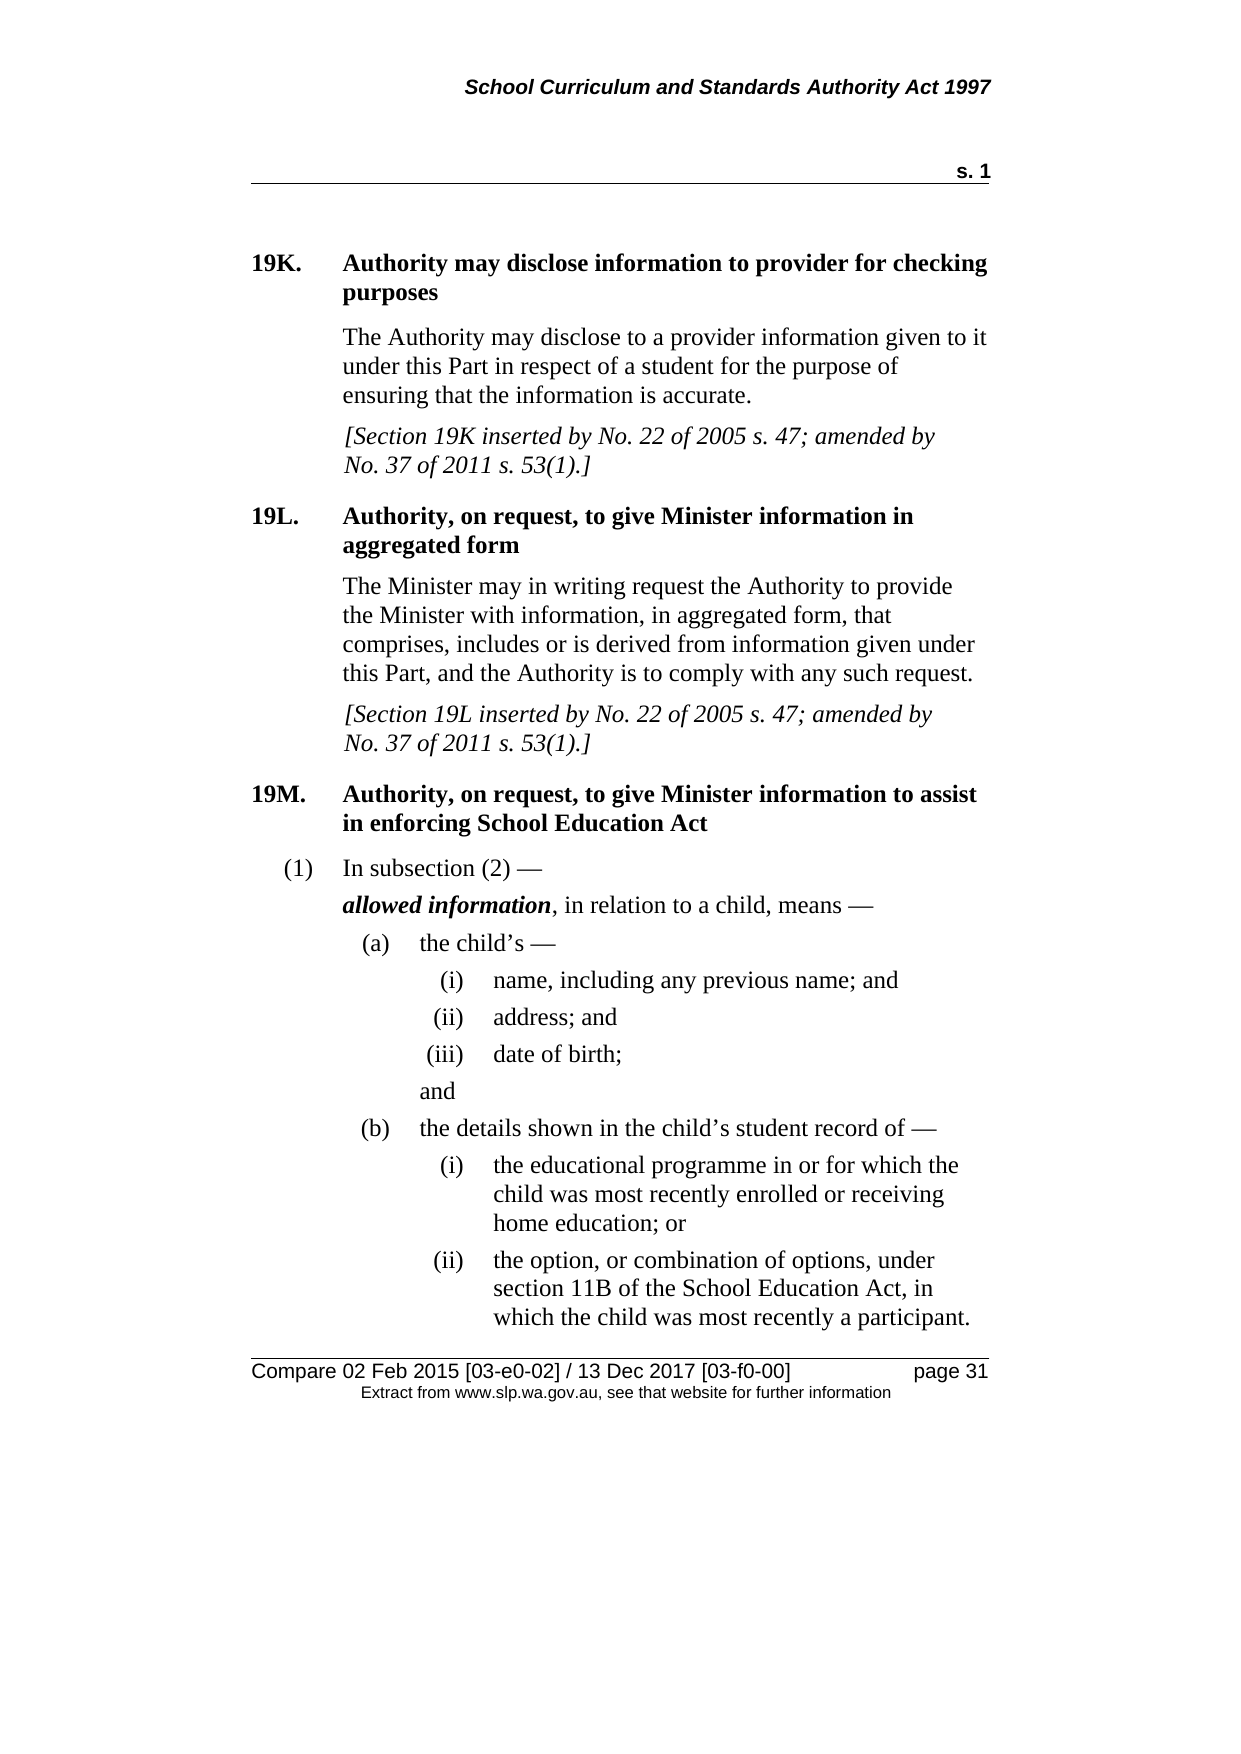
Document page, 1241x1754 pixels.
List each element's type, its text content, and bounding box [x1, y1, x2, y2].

text [Section 19L inserted by No. 22 of 2005 s. 47; amended by No. 37 of 2011 s. 53(1).] [251, 699, 989, 756]
text (iii) date of birth; [251, 1039, 989, 1068]
text (ii) address; and [251, 1002, 989, 1031]
text (ii) the option, or combination of options, under section 11B of the School Education Act, in which the child was most recently a participant. [251, 1245, 989, 1331]
subtitle 19L. Authority, on request, to give Minister information in aggregated form [251, 501, 989, 559]
text (b) the details shown in the child’s student record of — [251, 1113, 989, 1142]
subtitle 19K. Authority may disclose information to provider for checking purposes [251, 248, 989, 306]
text (i) name, including any previous name; and [251, 965, 989, 993]
subtitle 19M. Authority, on request, to give Minister information to assist in enforcing School Education Act [251, 779, 989, 837]
text The Authority may disclose to a provider information given to it under this Part in respect of a student for the purpose of ensuring that the information is accurate. [251, 322, 989, 408]
text and [251, 1076, 989, 1105]
text (i) the educational programme in or for which the child was most recently enrolled or receiving home education; or [251, 1150, 989, 1236]
text (1) In subsection (2) — [251, 853, 989, 882]
text The Minister may in writing request the Authority to provide the Minister with information, in aggregated form, that comprises, includes or is derived from information given under this Part, and the Authority is to comply with any such request. [251, 571, 989, 686]
text allowed information, in relation to a child, means — [251, 891, 989, 919]
text (a) the child’s — [251, 928, 989, 956]
text [Section 19K inserted by No. 22 of 2005 s. 47; amended by No. 37 of 2011 s. 53(1).] [251, 421, 989, 478]
